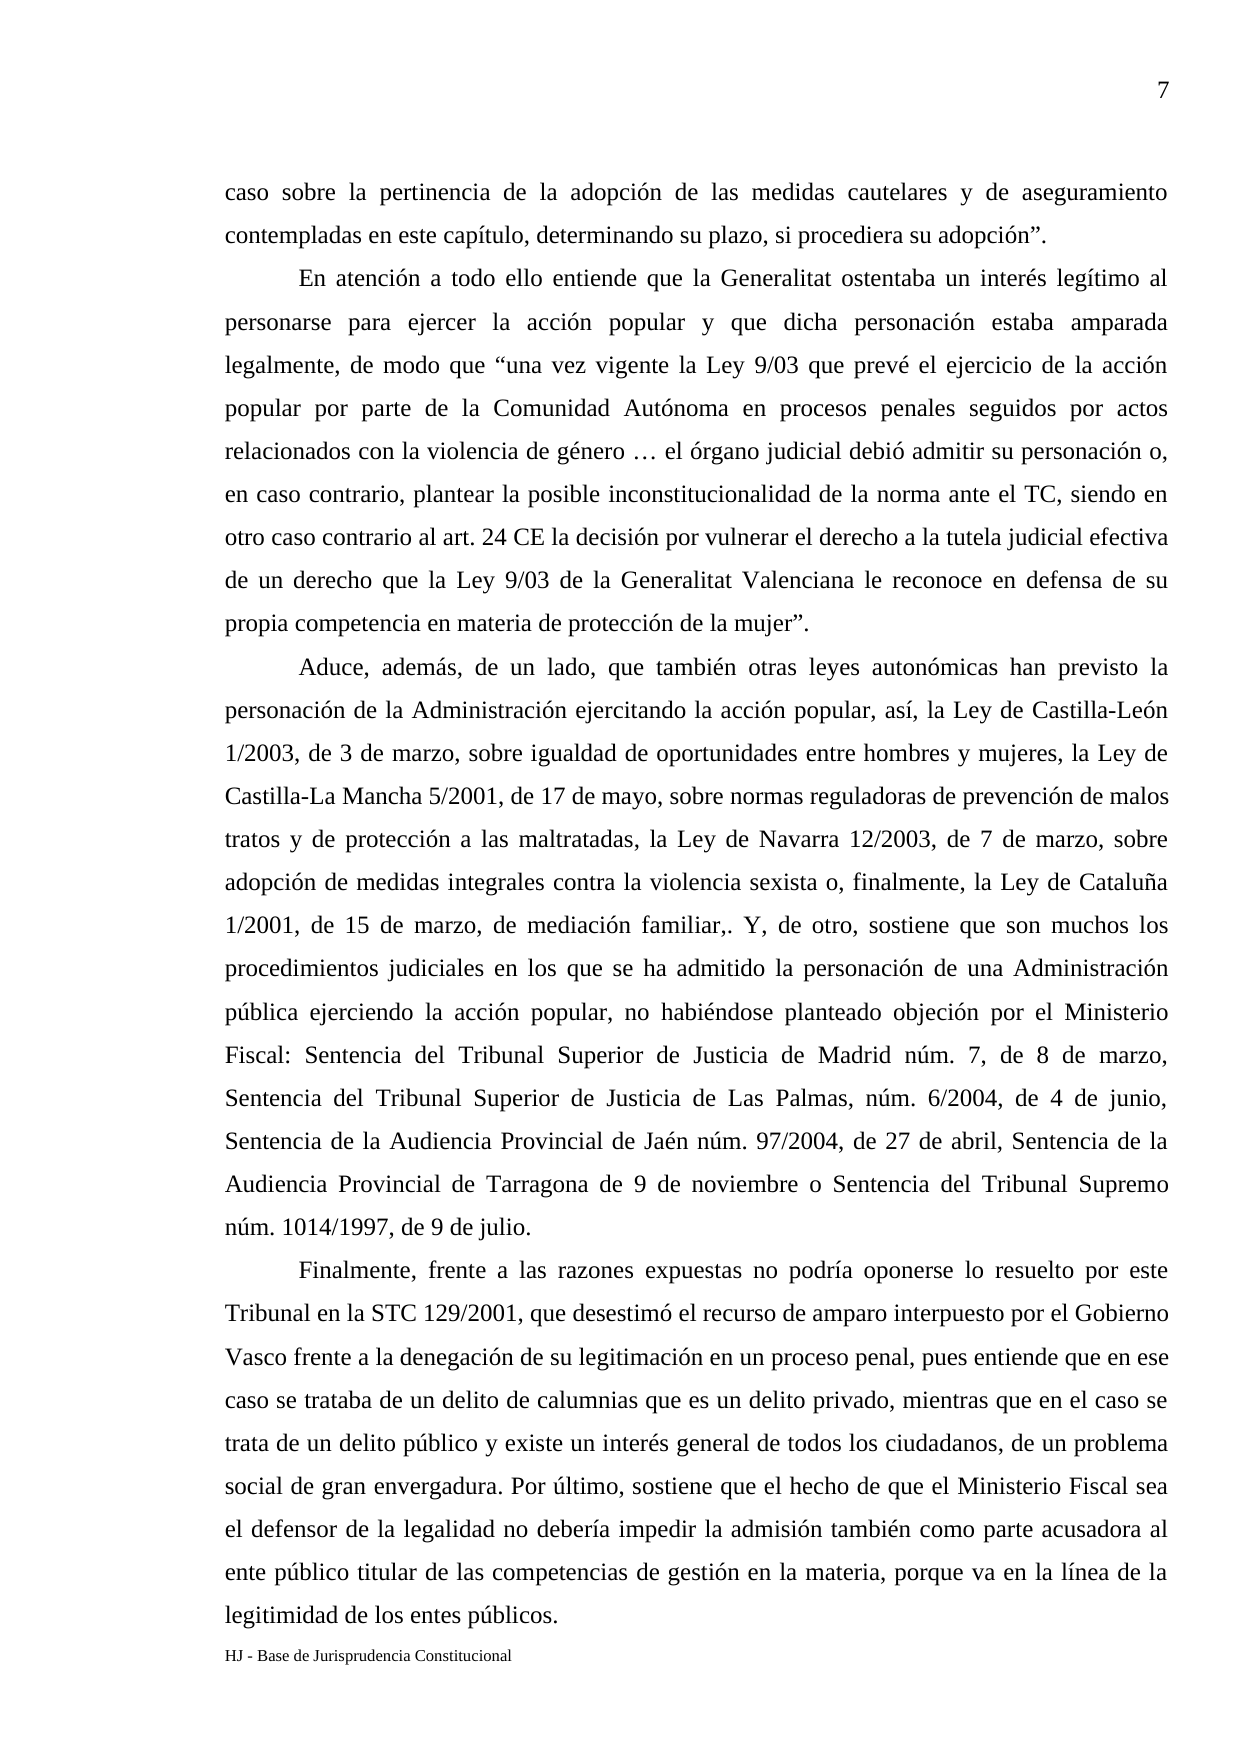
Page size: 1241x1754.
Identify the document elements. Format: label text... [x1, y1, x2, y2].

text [224, 177, 1169, 249]
text Aduce, además, de un lado, que también otras leyes autonómicas han previsto la personación de la Administración ejercitando la acción popular, así, la Ley de Castilla-León 1/2003, de 3 de marzo, sobre igualdad de oportunidades entre hombres y mujeres, la Ley de Castilla-La Mancha 5/2001, de 17 de mayo, sobre normas reguladoras de prevención de malos tratos y de protección a las maltratadas, la Ley de Navarra 12/2003, de 7 de marzo, sobre adopción de medidas integrales contra la violencia sexista o, finalmente, la Ley de Cataluña 1/2001, de 15 de marzo, de mediación familiar,. Y, de otro, sostiene que son muchos los procedimientos judiciales en los que se ha admitido la personación de una Administración pública ejerciendo la acción popular, no habiéndose planteado objeción por el Ministerio Fiscal: Sentencia del Tribunal Superior de Justicia de Madrid núm. 7, de 8 de marzo, Sentencia del Tribunal Superior de Justicia de Las Palmas, núm. 6/2004, de 4 de junio, Sentencia de la Audiencia Provincial de Jaén núm. 97/2004, de 27 de abril, Sentencia de la Audiencia Provincial de Tarragona de 9 de noviembre o Sentencia del Tribunal Supremo núm. 1014/1997, de 9 de julio. [224, 652, 1169, 1241]
text En atención a todo ello entiende que la Generalitat ostentaba un interés legítimo al personarse para ejercer la acción popular y que dicha personación estaba amparada legalmente, de modo que “una vez vigente la Ley 9/03 que prevé el ejercicio de la acción popular por parte de la Comunidad Autónoma en procesos penales seguidos por actos relacionados con la violencia de género … el órgano judicial debió admitir su personación o, en caso contrario, plantear la posible inconstitucionalidad de la norma ante el TC, siendo en otro caso contrario al art. 24 CE la decisión por vulnerar el derecho a la tutela judicial efectiva de un derecho que la Ley 9/03 de la Generalitat Valenciana le reconoce en defensa de su propia competencia en materia de protección de la mujer”. [224, 263, 1169, 637]
text Finalmente, frente a las razones expuestas no podría oponerse lo resuelto por este Tribunal en la STC 129/2001, que desestimó el recurso de amparo interpuesto por el Gobierno Vasco frente a la denegación de su legitimación en un proceso penal, pues entiende que en ese caso se trataba de un delito de calumnias que es un delito privado, mientras que en el caso se trata de un delito público y existe un interés general de todos los ciudadanos, de un problema social de gran envergadura. Por último, sostiene que el hecho de que el Ministerio Fiscal sea el defensor de la legalidad no debería impedir la admisión también como parte acusadora al ente público titular de las competencias de gestión en la materia, porque va en la línea de la legitimidad de los entes públicos. [224, 1255, 1169, 1629]
